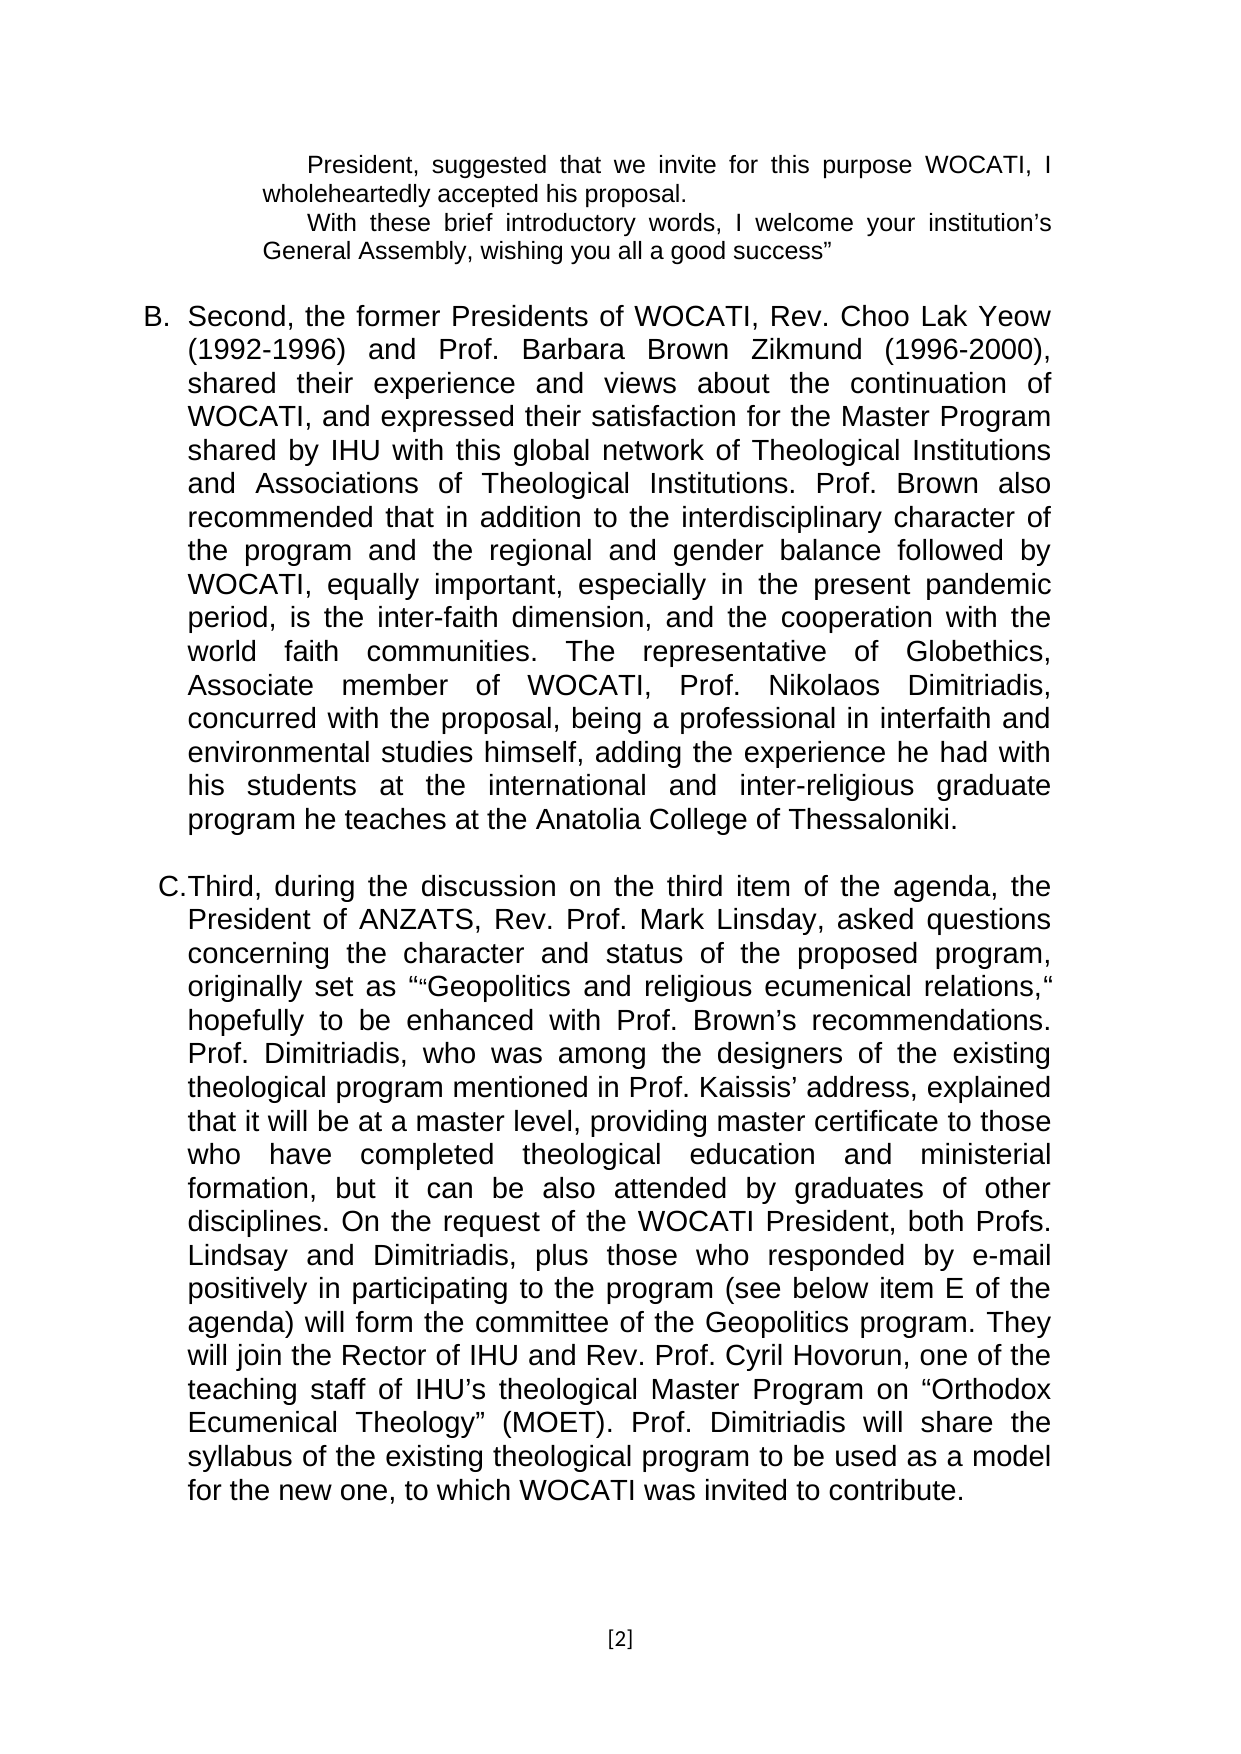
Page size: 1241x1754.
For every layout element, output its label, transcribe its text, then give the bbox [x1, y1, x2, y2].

text President, suggested that we invite for this purpose WOCATI, I wholeheartedly accepted his proposal. [262, 150, 1053, 207]
list Second, the former Presidents of WOCATI, Rev. Choo Lak Yeow (1992-1996) and Prof. Barbara Brown Zikmund (1996-2000), shared their experience and views about the continuation of WOCATI, and expressed their satisfaction for the Master Program shared by IHU with this global network of Theological Institutions and Associations of Theological Institutions. Prof. Brown also recommended that in addition to the interdisciplinary character of the program and the regional and gender balance followed by WOCATI, equally important, especially in the present pandemic period, is the inter-faith dimension, and the cooperation with the world faith communities. The representative of Globethics, Associate member of WOCATI, Prof. Nikolaos Dimitriadis, concurred with the proposal, being a professional in interfaith and environmental studies himself, adding the experience he had with his students at the international and inter-religious graduate program he teaches at the Anatolia College of Thessaloniki. [143, 298, 1053, 835]
list Third, during the discussion on the third item of the agenda, the President of ANZATS, Rev. Prof. Mark Linsday, asked questions concerning the character and status of the proposed program, originally set as ““Geopolitics and religious ecumenical relations,“ hopefully to be enhanced with Prof. Brown’s recommendations. Prof. Dimitriadis, who was among the designers of the existing theological program mentioned in Prof. Kaissis’ address, explained that it will be at a master level, providing master certificate to those who have completed theological education and ministerial formation, but it can be also attended by graduates of other disciplines. On the request of the WOCATI President, both Profs. Lindsay and Dimitriadis, plus those who responded by e-mail positively in participating to the program (see below item E of the agenda) will form the committee of the Geopolitics program. They will join the Rector of IHU and Rev. Prof. Cyril Hovorun, one of the teaching staff of IHU’s theological Master Program on “Orthodox Ecumenical Theology” (MOET). Prof. Dimitriadis will share the syllabus of the existing theological program to be used as a model for the new one, to which WOCATI was invited to contribute. [158, 869, 1053, 1506]
text With these brief introductory words, I welcome your institution’s General Assembly, wishing you all a good success” [262, 207, 1053, 265]
